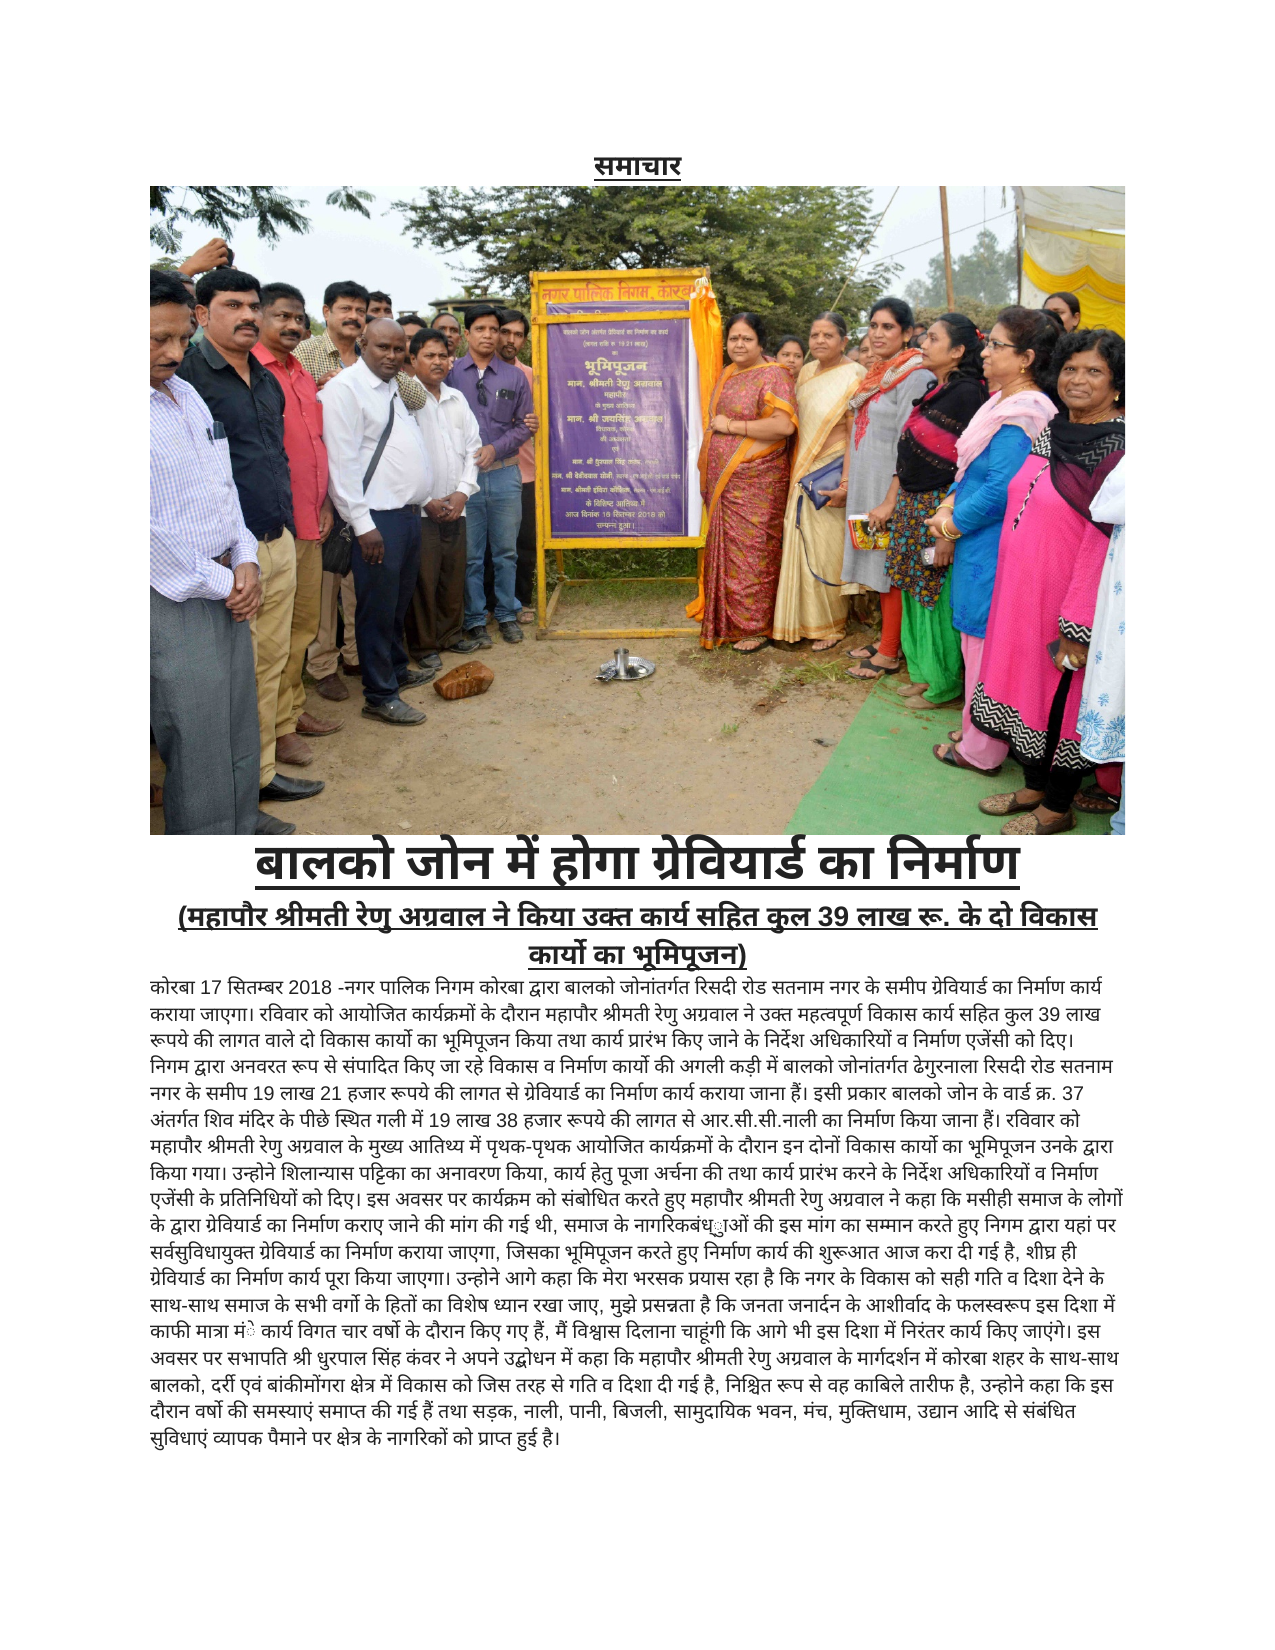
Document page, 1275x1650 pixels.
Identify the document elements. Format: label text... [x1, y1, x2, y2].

text समाचार [150, 150, 1125, 186]
text (महापौर श्रीमती रेणु अग्रवाल ने किया उक्त कार्य सहित कुल 39 लाख रू. के दो विकास कार्यो का भूमिपूजन) [150, 900, 1125, 976]
picture [150, 186, 1125, 835]
text बालको जोन में होगा ग्रेवियार्ड का निर्माण [150, 835, 1125, 900]
text कोरबा 17 सितम्बर 2018 -नगर पालिक निगम कोरबा द्वारा बालको जोनांतर्गत रिसदी रोड सतनाम नगर के समीप ग्रेवियार्ड का निर्माण कार्य कराया जाएगा। रविवार को आयोजित कार्यक्रमों के दौरान महापौर श्रीमती रेणु अग्रवाल ने उक्त महत्वपूर्ण विकास कार्य सहित कुल 39 लाख रूपये की लागत वाले दो विकास कार्यो का भूमिपूजन किया तथा कार्य प्रारंभ किए जाने के निर्देश अधिकारियों व निर्माण एजेंसी को दिए। [150, 976, 1125, 1056]
text निगम द्वारा अनवरत रूप से संपादित किए जा रहे विकास व निर्माण कार्यो की अगली कड़ी में बालको जोनांतर्गत ढेगुरनाला रिसदी रोड सतनाम नगर के समीप 19 लाख 21 हजार रूपये की लागत से ग्रेवियार्ड का निर्माण कार्य कराया जाना हैं। इसी प्रकार बालको जोन के वार्ड क्र. 37 अंतर्गत शिव मंदिर के पीछे स्थित गली में 19 लाख 38 हजार रूपये की लागत से आर.सी.सी.नाली का निर्माण किया जाना हैं। रविवार को महापौर श्रीमती रेणु अग्रवाल के मुख्य आतिथ्य में पृथक-पृथक आयोजित कार्यक्रमों के दौरान इन दोनों विकास कार्यो का भूमिपूजन उनके द्वारा किया गया। उन्होने शिलान्यास पट्टिका का अनावरण किया, कार्य हेतु पूजा अर्चना की तथा कार्य प्रारंभ करने के निर्देश अधिकारियों व निर्माण एजेंसी के प्रतिनिधियों को दिए। इस अवसर पर कार्यक्रम को संबोधित करते हुए महापौर श्रीमती रेणु अग्रवाल ने कहा कि मसीही समाज के लोगों के द्वारा ग्रेवियार्ड का निर्माण कराए जाने की मांग की गई थी, समाज के नागरिकबंध्ुाओं की इस मांग का सम्मान करते हुए निगम द्वारा यहां पर सर्वसुविधायुक्त ग्रेवियार्ड का निर्माण कराया जाएगा, जिसका भूमिपूजन करते हुए निर्माण कार्य की शुरूआत आज करा दी गई है, शीघ्र ही ग्रेवियार्ड का निर्माण कार्य पूरा किया जाएगा। उन्होने आगे कहा कि मेरा भरसक प्रयास रहा है कि नगर के विकास को सही गति व दिशा देने के साथ-साथ समाज के सभी वर्गो के हितों का विशेष ध्यान रखा जाए, मुझे प्रसन्नता है कि जनता जनार्दन के आशीर्वाद के फलस्वरूप इस दिशा में काफी मात्रा मंे कार्य विगत चार वर्षो के दौरान किए गए हैं, मैं विश्वास दिलाना चाहूंगी कि आगे भी इस दिशा में निरंतर कार्य किए जाएंगे। इस अवसर पर सभापति श्री धुरपाल सिंह कंवर ने अपने उद्बोधन में कहा कि महापौर श्रीमती रेणु अग्रवाल के मार्गदर्शन में कोरबा शहर के साथ-साथ बालको, दर्री एवं बांकीमोंगरा क्षेत्र में विकास को जिस तरह से गति व दिशा दी गई है, निश्चित रूप से वह काबिले तारीफ है, उन्होने कहा कि इस दौरान वर्षो की समस्याएं समाप्त की गई हैं तथा सड़क, नाली, पानी, बिजली, सामुदायिक भवन, मंच, मुक्तिधाम, उद्यान आदि से संबंधित सुविधाएं व्यापक पैमाने पर क्षेत्र के नागरिकों को प्राप्त हुई है। [150, 1056, 1125, 1453]
